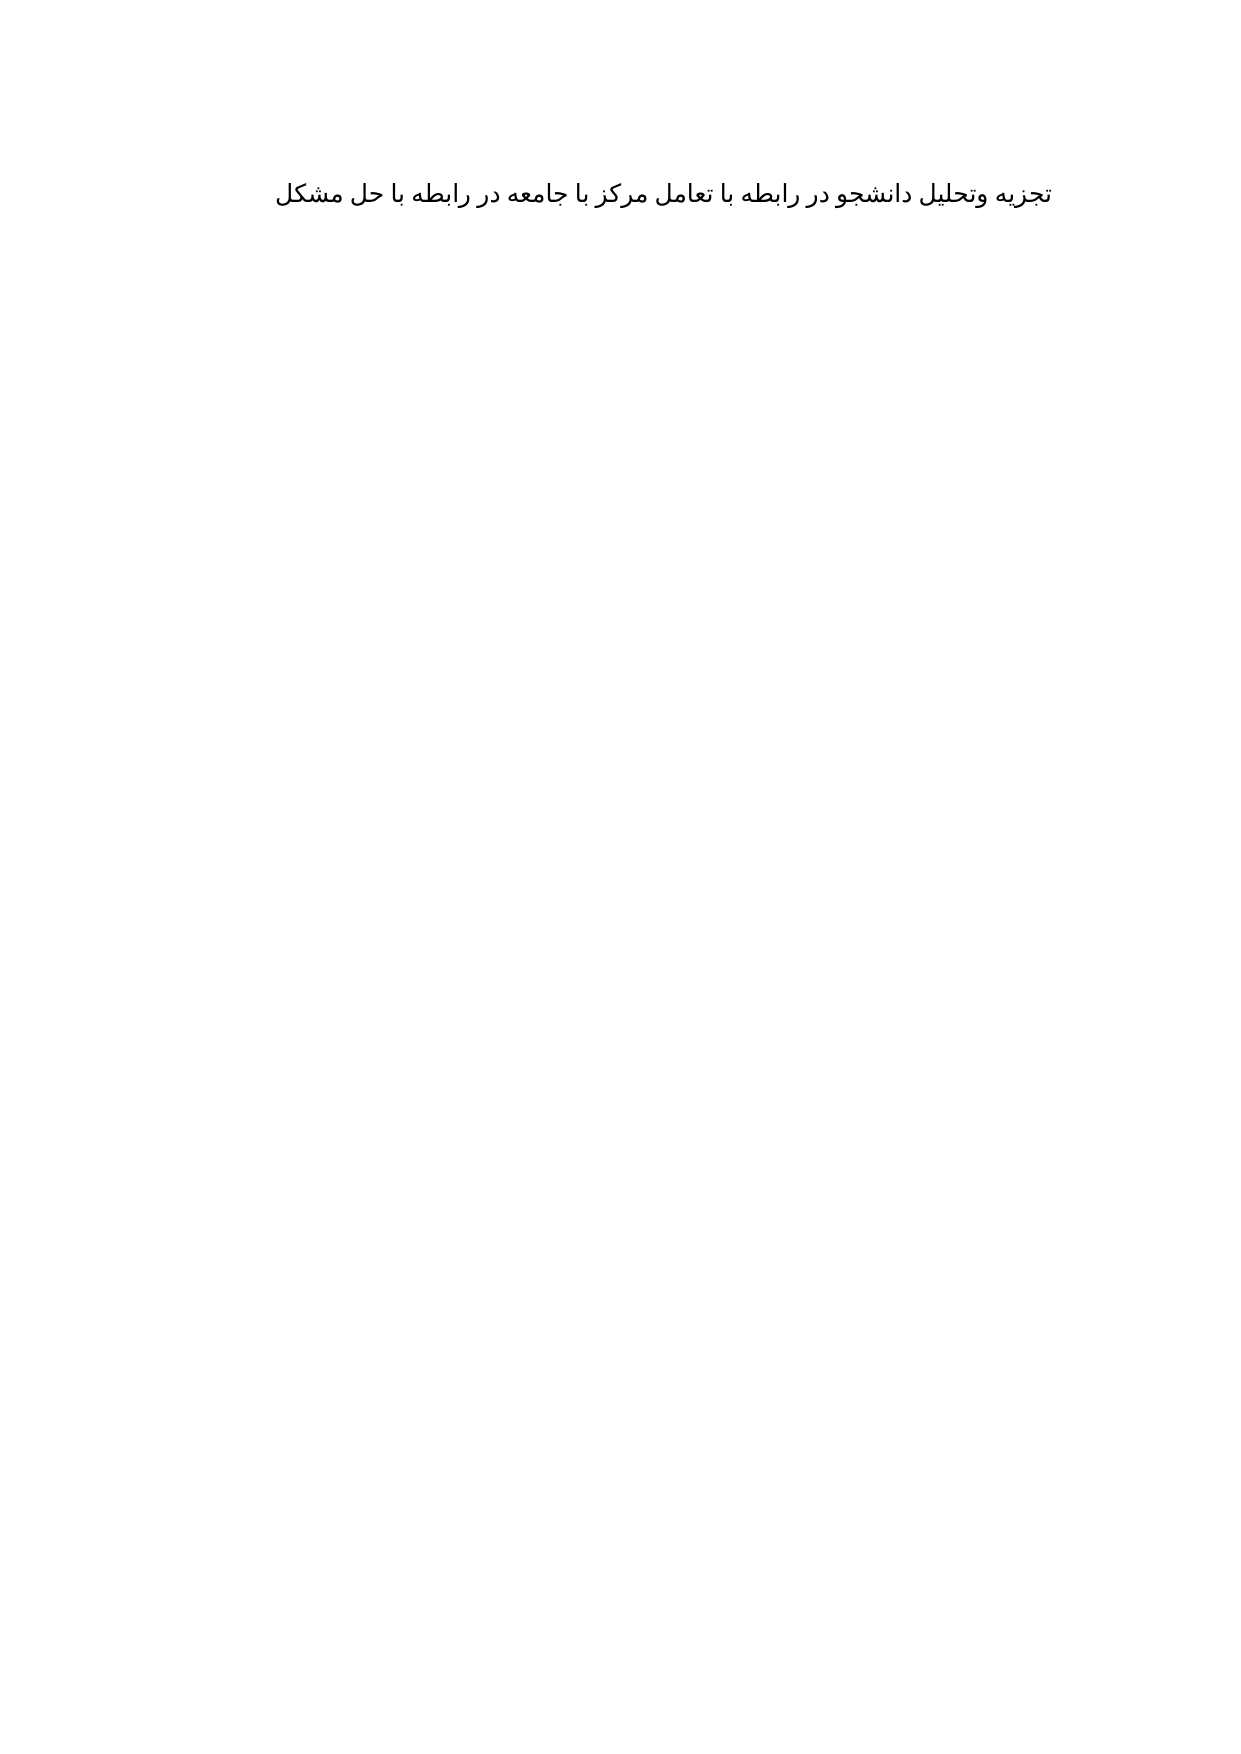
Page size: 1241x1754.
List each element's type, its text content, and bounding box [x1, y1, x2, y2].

text تجزیه وتحلیل دانشجو در رابطه با تعامل مرکز با جامعه در رابطه با حل مشکل [187, 179, 1053, 207]
